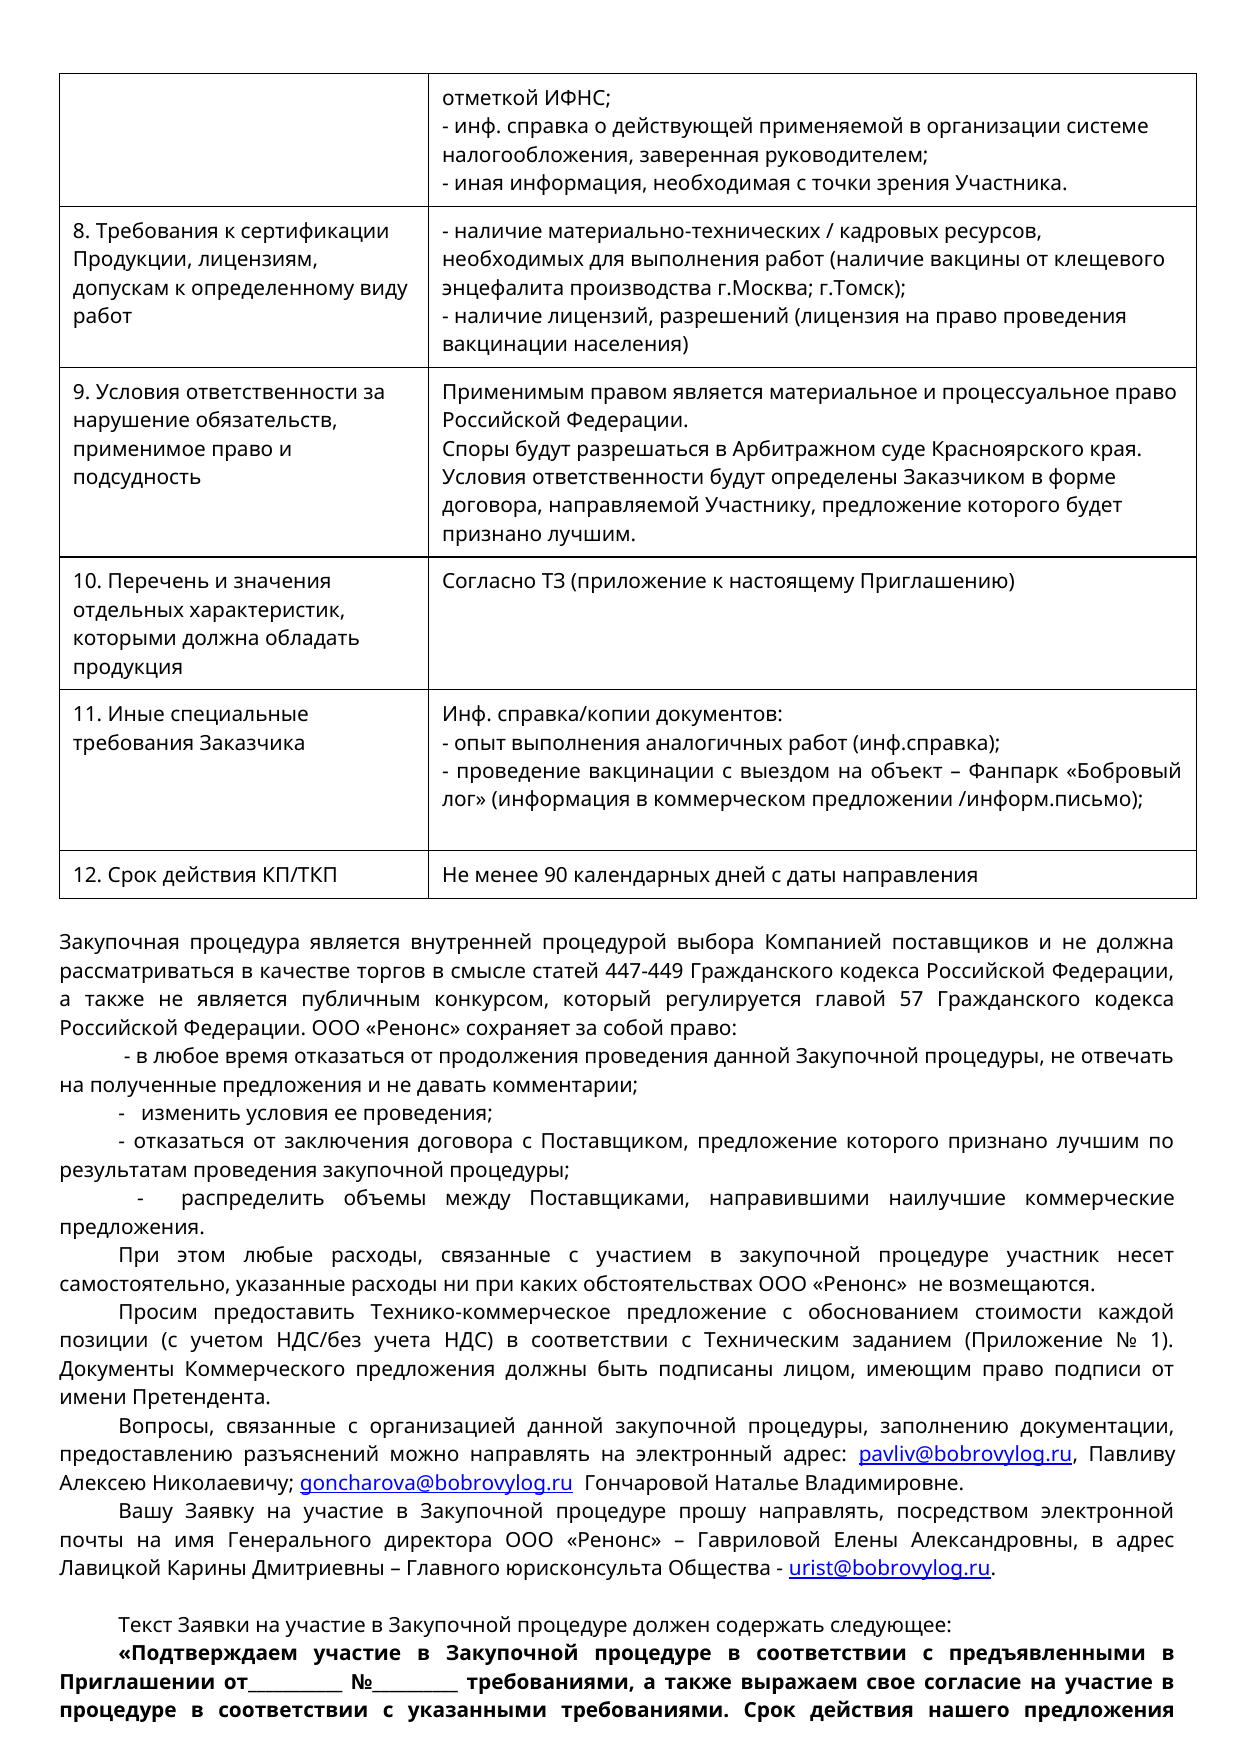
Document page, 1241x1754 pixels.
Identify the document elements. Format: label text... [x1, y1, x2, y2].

table_cell Согласно ТЗ (приложение к настоящему Приглашению) [429, 558, 1196, 689]
table_cell - наличие материально-технических / кадровых ресурсов, необходимых для выполнения работ (наличие вакцины от клещевого энцефалита производства г.Москва; г.Томск); - наличие лицензий, разрешений (лицензия на право проведения вакцинации населения) [429, 207, 1196, 367]
text При этом любые расходы, связанные с участием в закупочной процедуре участник несет самостоятельно, указанные расходы ни при каких обстоятельствах ООО «Ренонс» не возмещаются. [59, 1240, 1175, 1297]
text - распределить объемы между Поставщиками, направившими наилучшие коммерческие предложения. [59, 1183, 1175, 1240]
table_cell 11. Иные специальные требования Заказчика [60, 690, 428, 850]
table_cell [429, 74, 1196, 206]
table_cell Применимым правом является материальное и процессуальное право Российской Федерации. Споры будут разрешаться в Арбитражном суде Красноярского края. Условия ответственности будут определены Заказчиком в форме договора, направляемой Участнику, предложение которого будет признано лучшим. [429, 368, 1196, 556]
text - в любое время отказаться от продолжения проведения данной Закупочной процедуры, не отвечать на полученные предложения и не давать комментарии; [59, 1041, 1175, 1098]
text - отказаться от заключения договора с Поставщиком, предложение которого признано лучшим по результатам проведения закупочной процедуры; [59, 1127, 1175, 1183]
table_cell Не менее 90 календарных дней с даты направления [429, 851, 1196, 898]
text Закупочная процедура является внутренней процедурой выбора Компанией поставщиков и не должна рассматриваться в качестве торгов в смысле статей 447-449 Гражданского кодекса Российской Федерации, а также не является публичным конкурсом, который регулируется главой 57 Гражданского кодекса Российской Федерации. ООО «Ренонс» сохраняет за собой право: [59, 927, 1175, 1041]
table_cell Инф. справка/копии документов: - опыт выполнения аналогичных работ (инф.справка); - проведение вакцинации с выездом на объект – Фанпарк «Бобровый лог» (информация в коммерческом предложении /информ.письмо); [429, 690, 1196, 850]
text - изменить условия ее проведения; [59, 1098, 1175, 1127]
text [59, 1638, 1175, 1724]
text Текст Заявки на участие в Закупочной процедуре должен содержать следующее: [59, 1610, 1175, 1638]
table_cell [60, 74, 428, 206]
table_cell 9. Условия ответственности за нарушение обязательств, применимое право и подсудность [60, 368, 428, 556]
text Просим предоставить Технико-коммерческое предложение с обоснованием стоимости каждой позиции (с учетом НДС/без учета НДС) в соответствии с Техническим заданием (Приложение № 1). Документы Коммерческого предложения должны быть подписаны лицом, имеющим право подписи от имени Претендента. [59, 1297, 1175, 1411]
table_cell 8. Требования к сертификации Продукции, лицензиям, допускам к определенному виду работ [60, 207, 428, 367]
table_cell 10. Перечень и значения отдельных характеристик, которыми должна обладать продукция [60, 558, 428, 689]
table_cell 12. Срок действия КП/ТКП [60, 851, 428, 898]
text Вопросы, связанные с организацией данной закупочной процедуры, заполнению документации, предоставлению разъяснений можно направлять на электронный адрес: pavliv@bobrovylog.ru, Павливу Алексею Николаевичу; goncharova@bobrovylog.ru Гончаровой Наталье Владимировне. [59, 1411, 1175, 1496]
text Вашу Заявку на участие в Закупочной процедуре прошу направлять, посредством электронной почты на имя Генерального директора ООО «Ренонс» – Гавриловой Елены Александровны, в адрес Лавицкой Карины Дмитриевны – Главного юрисконсульта Общества - urist@bobrovylog.ru. [59, 1496, 1175, 1582]
